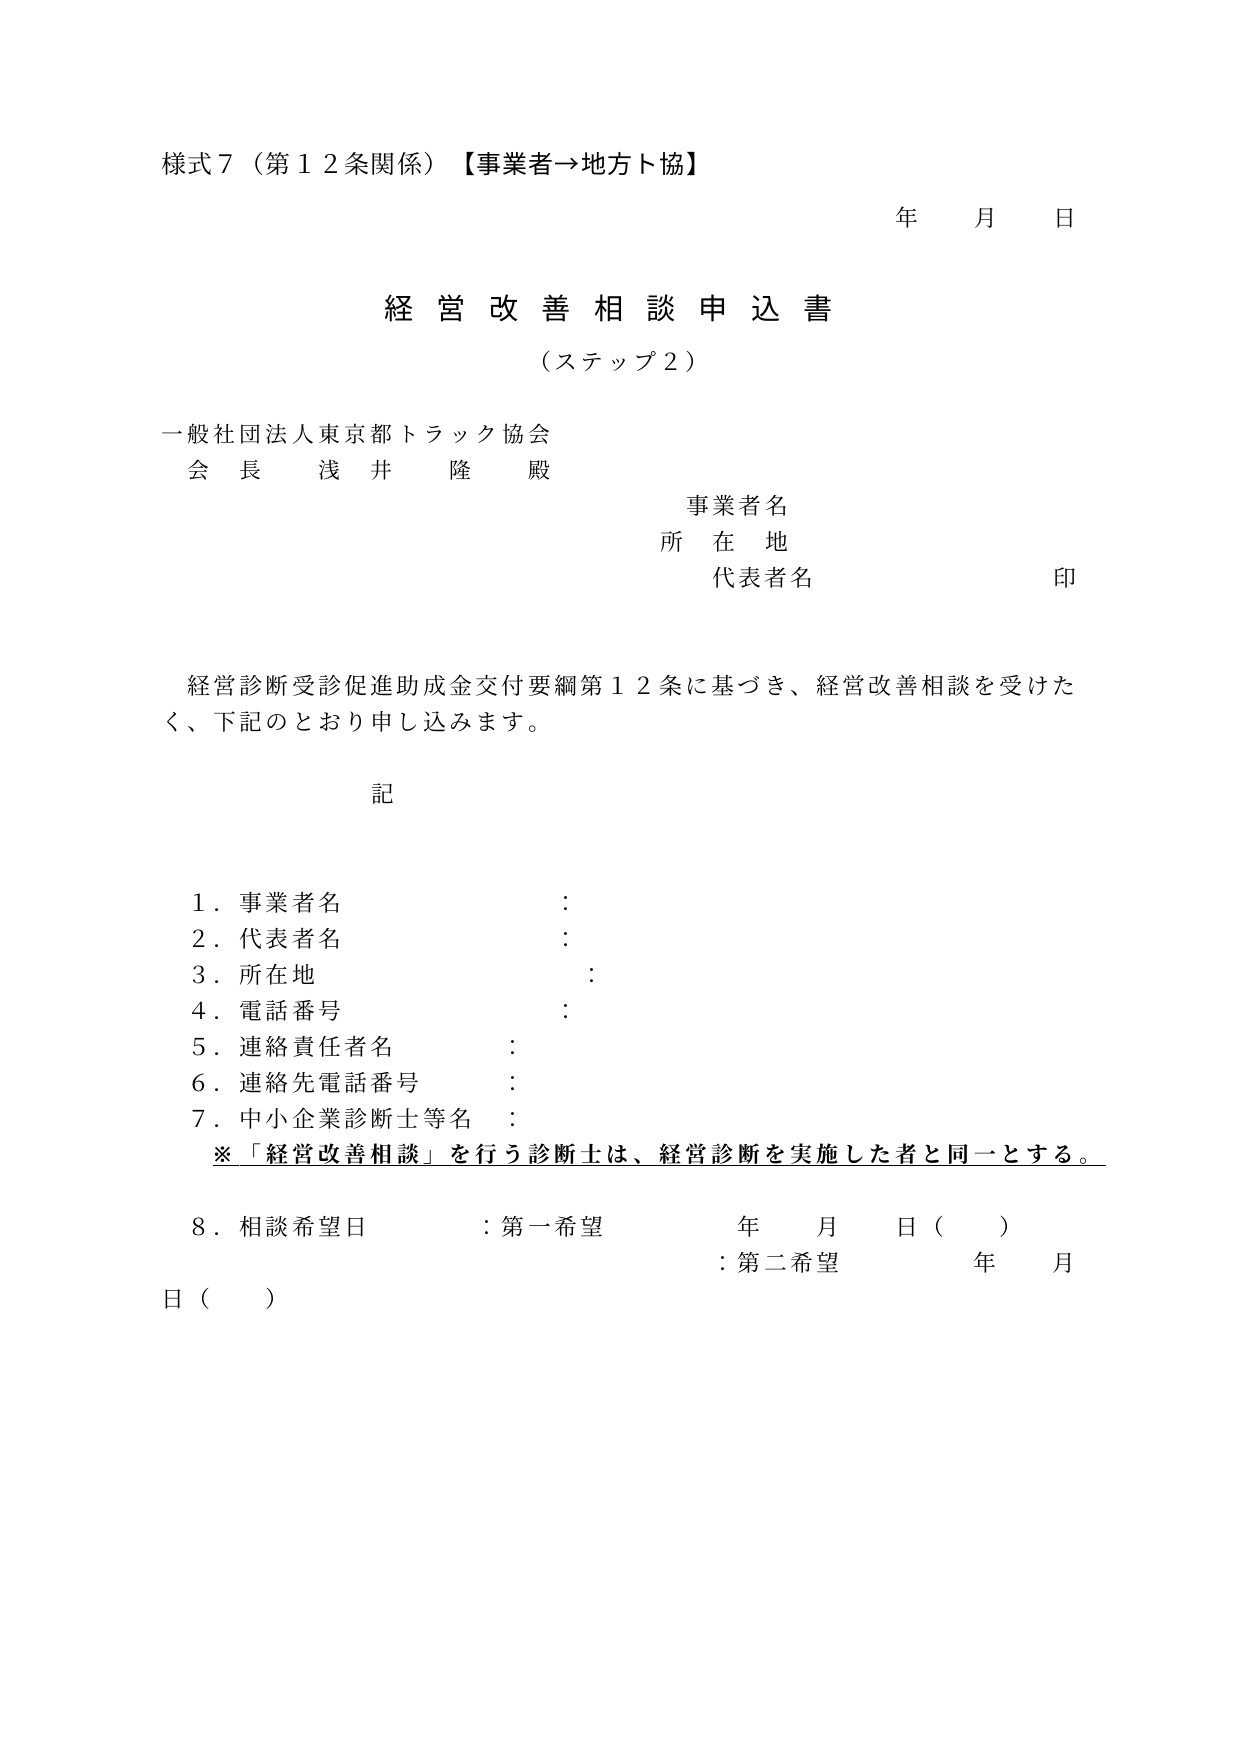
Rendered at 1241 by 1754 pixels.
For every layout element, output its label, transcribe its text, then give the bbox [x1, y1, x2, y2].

text ６．連絡先電話番号 ： [161, 1063, 1079, 1099]
text ※「経営改善相談」を行う診断士は、経営診断を実施した者と同一とする。 [213, 1135, 1079, 1165]
text 様式７（第１２条関係）【事業者→地方ト協】 [161, 126, 1079, 198]
text 記 [161, 775, 1079, 811]
text ８．相談希望日 ：第一希望 年 月 日（ ） [161, 1207, 1079, 1243]
text 年 月 日 [161, 198, 1079, 234]
text １．事業者名 ： [161, 883, 1079, 919]
text 経営改善相談申込書 [161, 270, 1079, 342]
text ２．代表者名 ： [161, 919, 1079, 955]
text ７．中小企業診断士等名 ： [161, 1099, 1079, 1135]
text ３．所在地 ： [161, 955, 1079, 991]
text ５．連絡責任者名 ： [161, 1027, 1079, 1063]
text 経営診断受診促進助成金交付要綱第１２条に基づき、経営改善相談を受けたく、下記のとおり申し込みます。 [161, 667, 1079, 739]
text 代表者名 印 [161, 559, 1079, 595]
text 一般社団法人東京都トラック協会 [161, 414, 1079, 451]
text ４．電話番号 ： [161, 991, 1079, 1027]
text 所 在 地 [161, 523, 791, 559]
text （ステップ２） [161, 342, 1079, 378]
text ：第二希望 年 月 日（ ） [161, 1243, 1079, 1316]
text 会 長 浅 井 隆 殿 [161, 451, 1079, 487]
text 事業者名 [161, 487, 791, 523]
